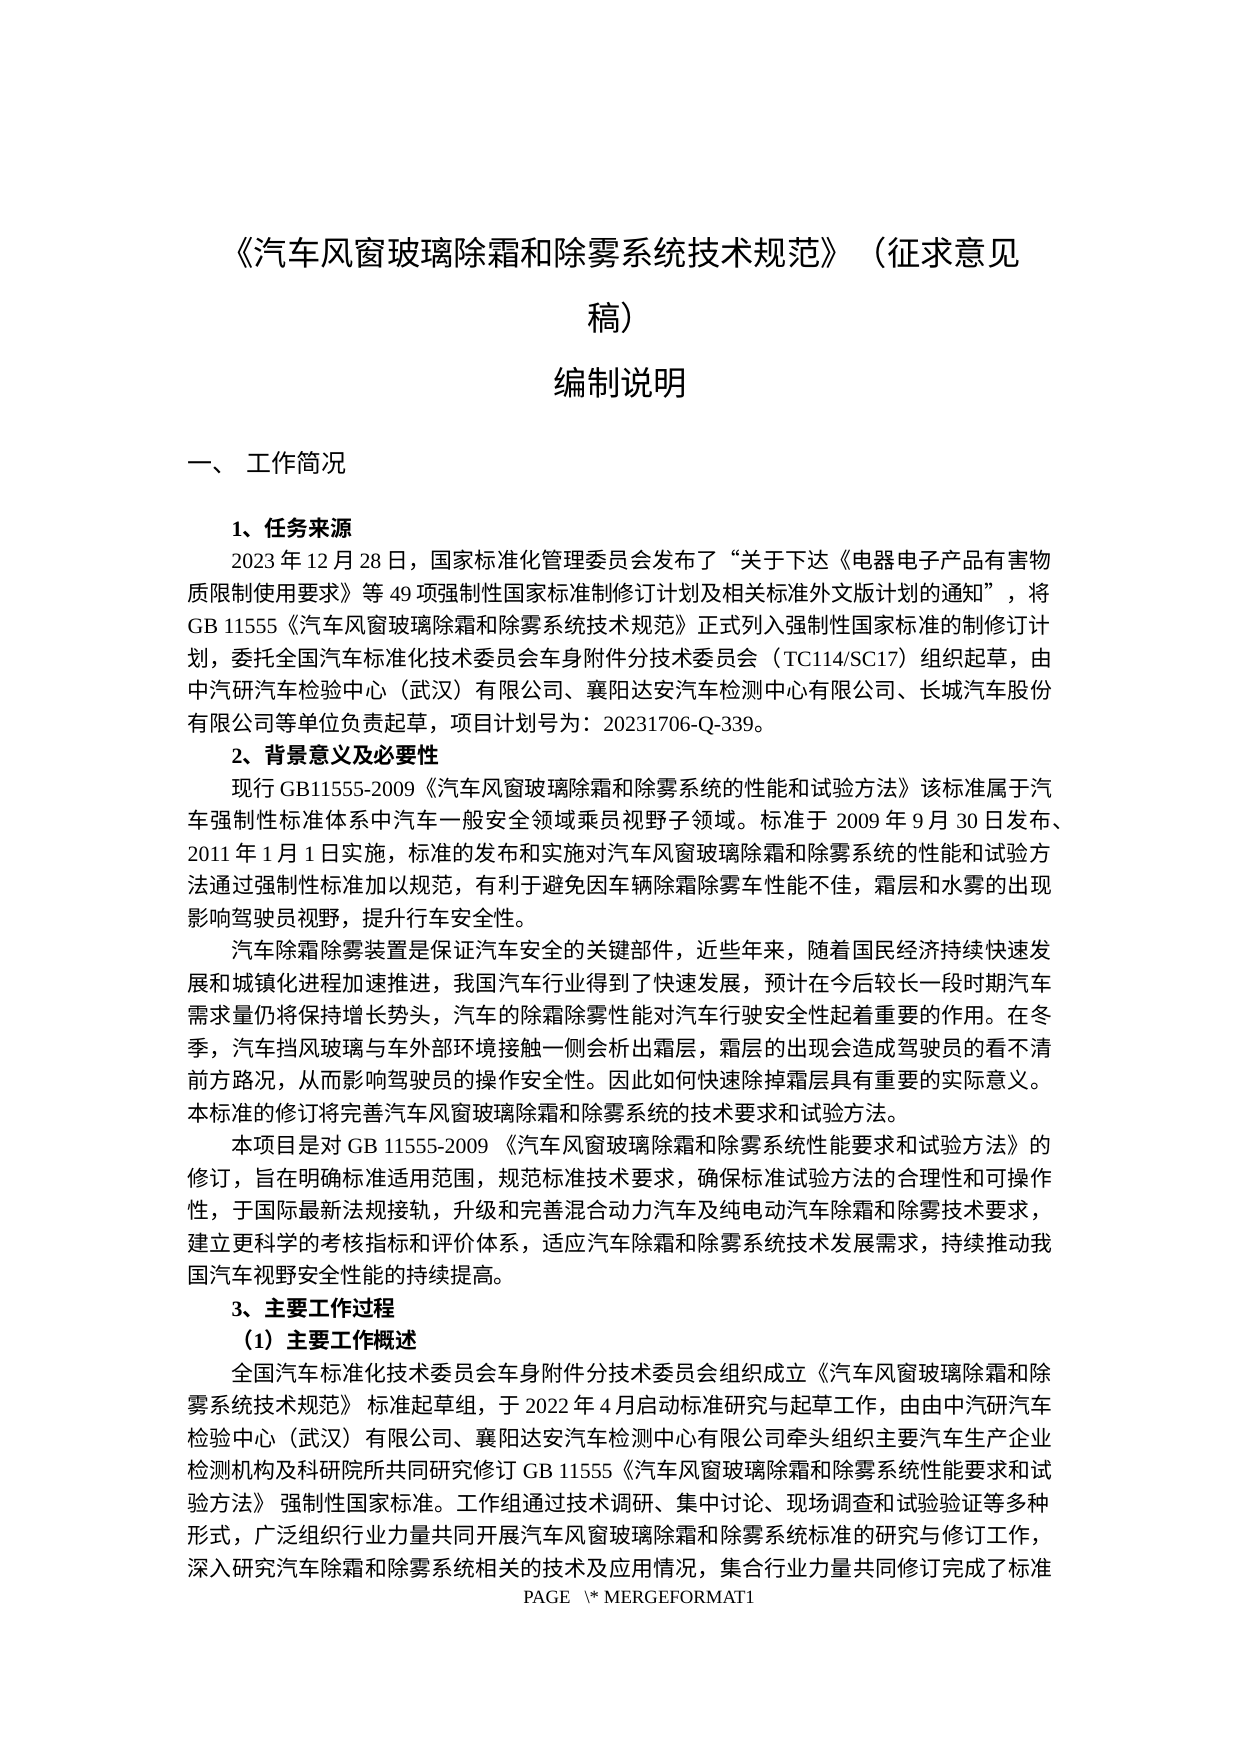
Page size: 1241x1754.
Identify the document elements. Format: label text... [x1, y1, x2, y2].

list 工作简况 [187, 429, 1053, 494]
text 本项目是对GB 11555-2009 《汽车风窗玻璃除霜和除雾系统性能要求和试验方法》的修订，旨在明确标准适用范围，规范标准技术要求，确保标准试验方法的合理性和可操作性，于国际最新法规接轨，升级和完善混合动力汽车及纯电动汽车除霜和除雾技术要求，建立更科学的考核指标和评价体系，适应汽车除霜和除雾系统技术发展需求，持续推动我国汽车视野安全性能的持续提高。 [187, 1128, 1053, 1291]
text 编制说明 [187, 348, 1053, 413]
text 2、背景意义及必要性 [187, 738, 1053, 771]
text 2023年12月28日，国家标准化管理委员会发布了“关于下达《电器电子产品有害物质限制使用要求》等49项强制性国家标准制修订计划及相关标准外文版计划的通知”，将 GB 11555《汽车风窗玻璃除霜和除雾系统技术规范》正式列入强制性国家标准的制修订计划，委托全国汽车标准化技术委员会车身附件分技术委员会（TC114/SC17）组织起草，由中汽研汽车检验中心（武汉）有限公司、襄阳达安汽车检测中心有限公司、长城汽车股份有限公司等单位负责起草，项目计划号为：20231706-Q-339。 [187, 543, 1053, 738]
text 3、主要工作过程 [187, 1291, 1053, 1323]
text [187, 1356, 1053, 1583]
text 现行GB11555-2009《汽车风窗玻璃除霜和除雾系统的性能和试验方法》该标准属于汽车强制性标准体系中汽车一般安全领域乘员视野子领域。标准于2009年9月30日发布、2011年1月1日实施，标准的发布和实施对汽车风窗玻璃除霜和除雾系统的性能和试验方法通过强制性标准加以规范，有利于避免因车辆除霜除雾车性能不佳，霜层和水雾的出现影响驾驶员视野，提升行车安全性。 [187, 771, 1053, 933]
text （1）主要工作概述 [187, 1323, 1053, 1356]
text 汽车除霜除雾装置是保证汽车安全的关键部件，近些年来，随着国民经济持续快速发展和城镇化进程加速推进，我国汽车行业得到了快速发展，预计在今后较长一段时期汽车需求量仍将保持增长势头，汽车的除霜除雾性能对汽车行驶安全性起着重要的作用。在冬季，汽车挡风玻璃与车外部环境接触一侧会析出霜层，霜层的出现会造成驾驶员的看不清前方路况，从而影响驾驶员的操作安全性。因此如何快速除掉霜层具有重要的实际意义。本标准的修订将完善汽车风窗玻璃除霜和除雾系统的技术要求和试验方法。 [187, 933, 1053, 1128]
text 1、任务来源 [187, 511, 1053, 543]
text 《汽车风窗玻璃除霜和除雾系统技术规范》（征求意见稿） [187, 218, 1053, 348]
